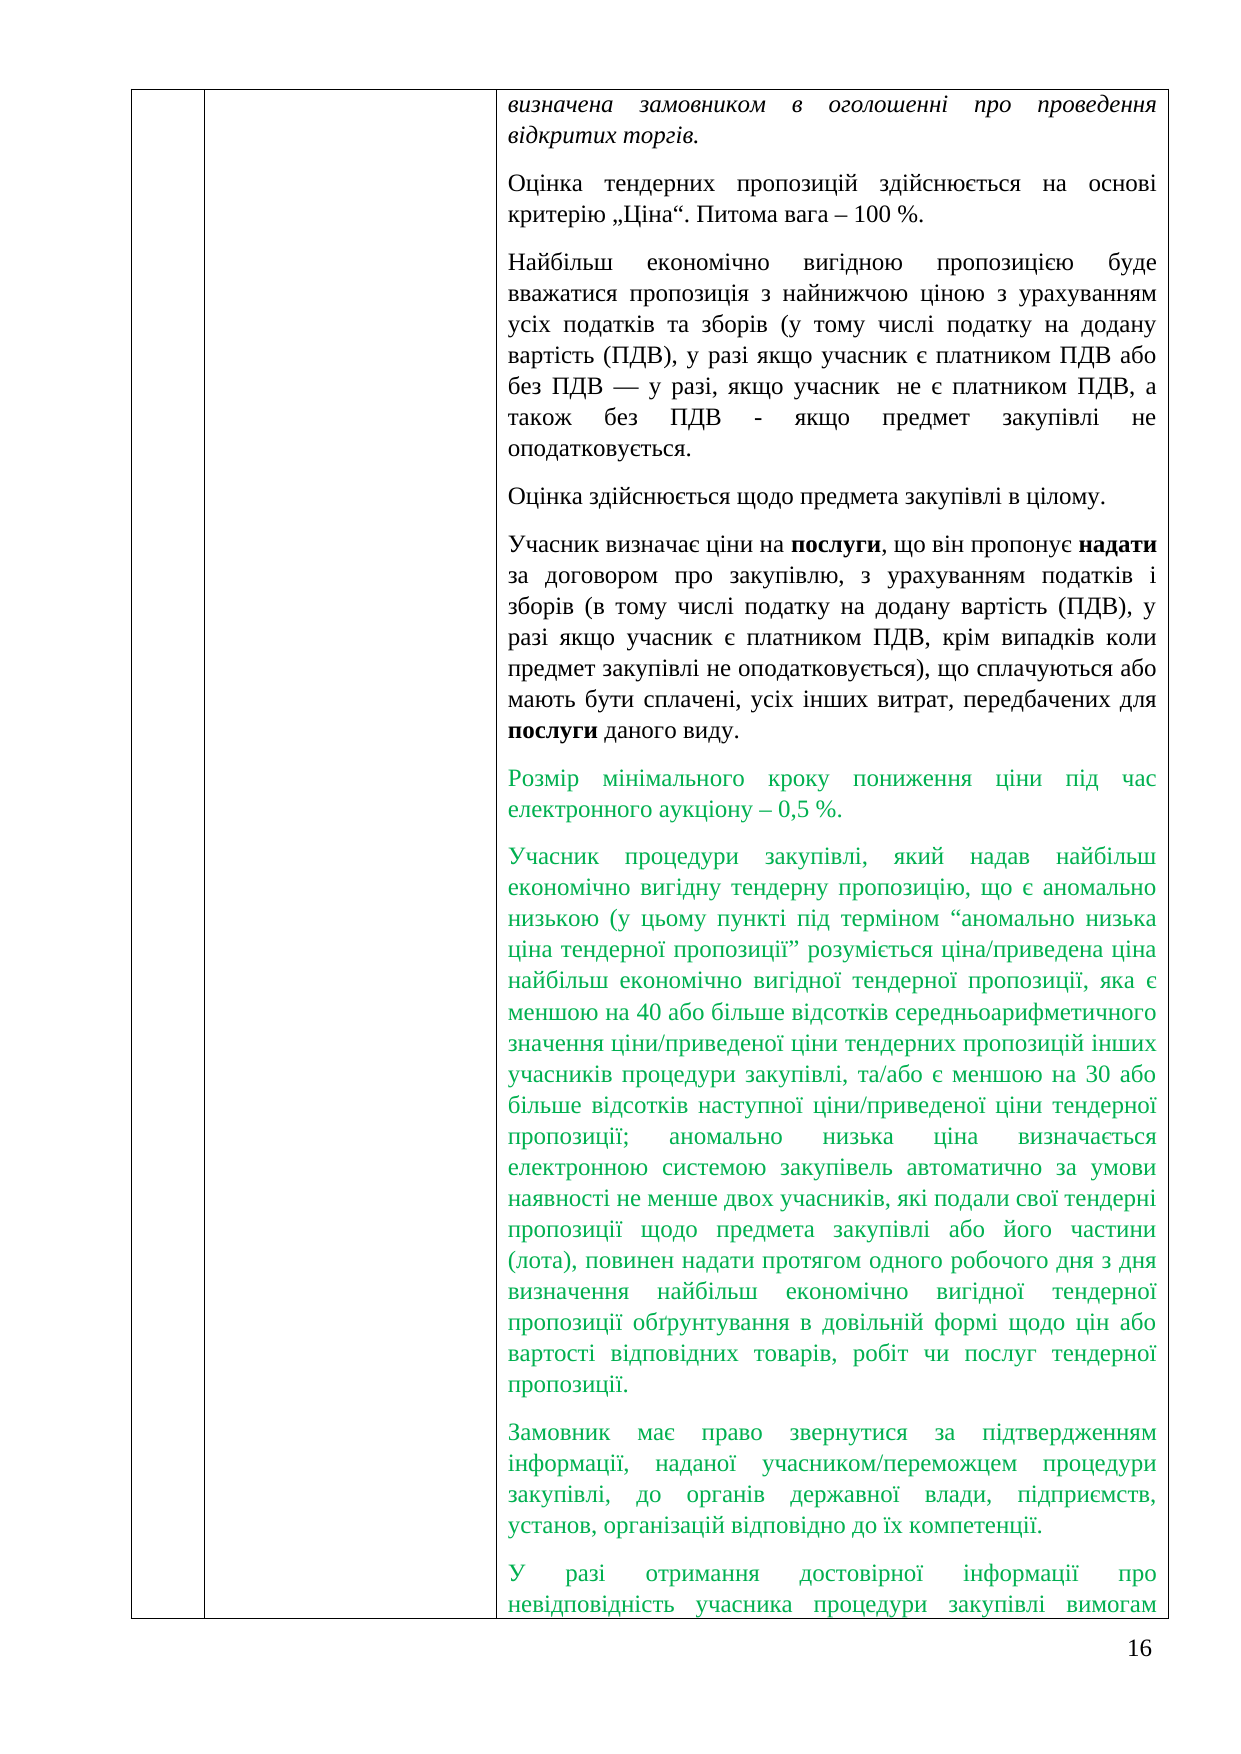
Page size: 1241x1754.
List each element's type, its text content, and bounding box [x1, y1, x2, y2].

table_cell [497, 90, 1168, 1617]
table_cell 1 [132, 90, 204, 1617]
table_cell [205, 90, 496, 1617]
